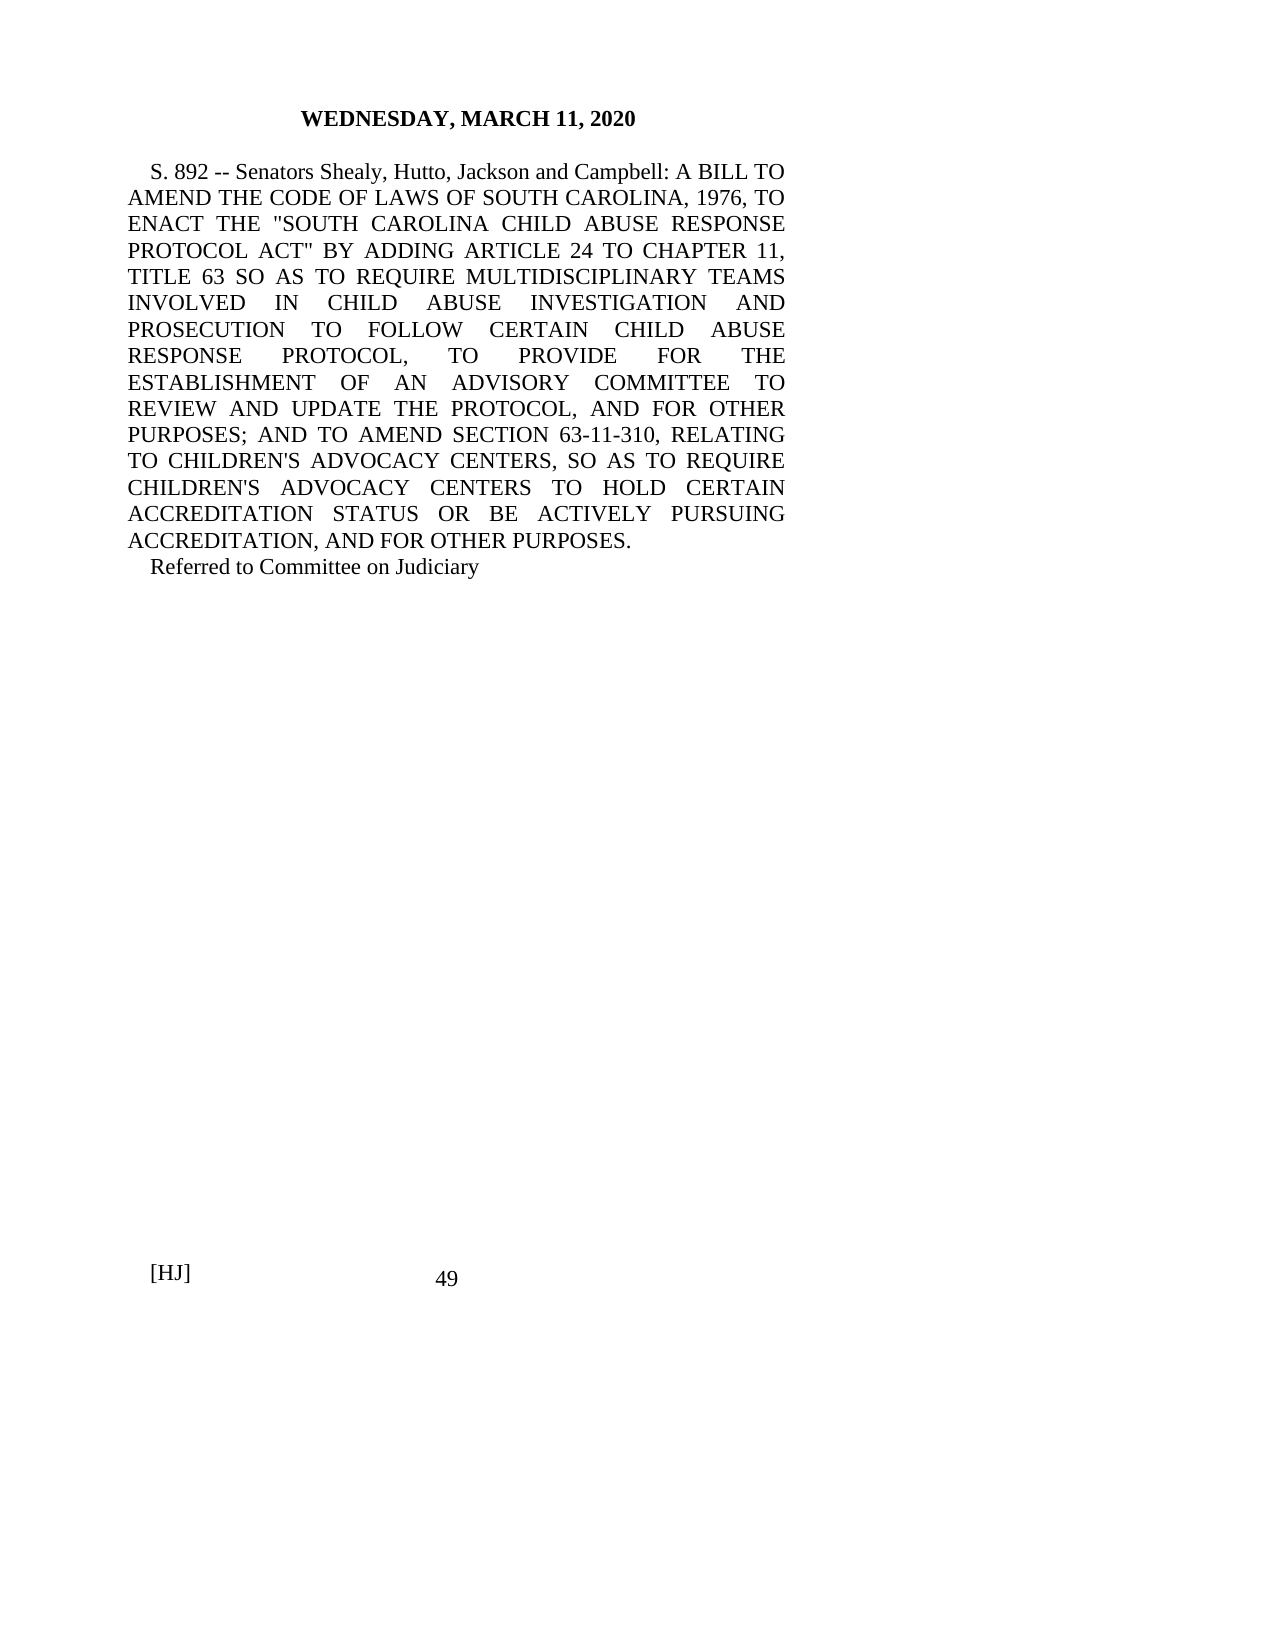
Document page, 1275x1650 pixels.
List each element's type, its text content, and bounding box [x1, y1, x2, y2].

text S. 892 -- Senators Shealy, Hutto, Jackson and Campbell: A BILL TO AMEND THE CODE OF LAWS OF SOUTH CAROLINA, 1976, TO ENACT THE "SOUTH CAROLINA CHILD ABUSE RESPONSE PROTOCOL ACT" BY ADDING ARTICLE 24 TO CHAPTER 11, TITLE 63 SO AS TO REQUIRE MULTIDISCIPLINARY TEAMS INVOLVED IN CHILD ABUSE INVESTIGATION AND PROSECUTION TO FOLLOW CERTAIN CHILD ABUSE RESPONSE PROTOCOL, TO PROVIDE FOR THE ESTABLISHMENT OF AN ADVISORY COMMITTEE TO REVIEW AND UPDATE THE PROTOCOL, AND FOR OTHER PURPOSES; AND TO AMEND SECTION 63-11-310, RELATING TO CHILDREN'S ADVOCACY CENTERS, SO AS TO REQUIRE CHILDREN'S ADVOCACY CENTERS TO HOLD CERTAIN ACCREDITATION STATUS OR BE ACTIVELY PURSUING ACCREDITATION, AND FOR OTHER PURPOSES. [127, 158, 786, 553]
text Referred to Committee on Judiciary [127, 553, 786, 579]
